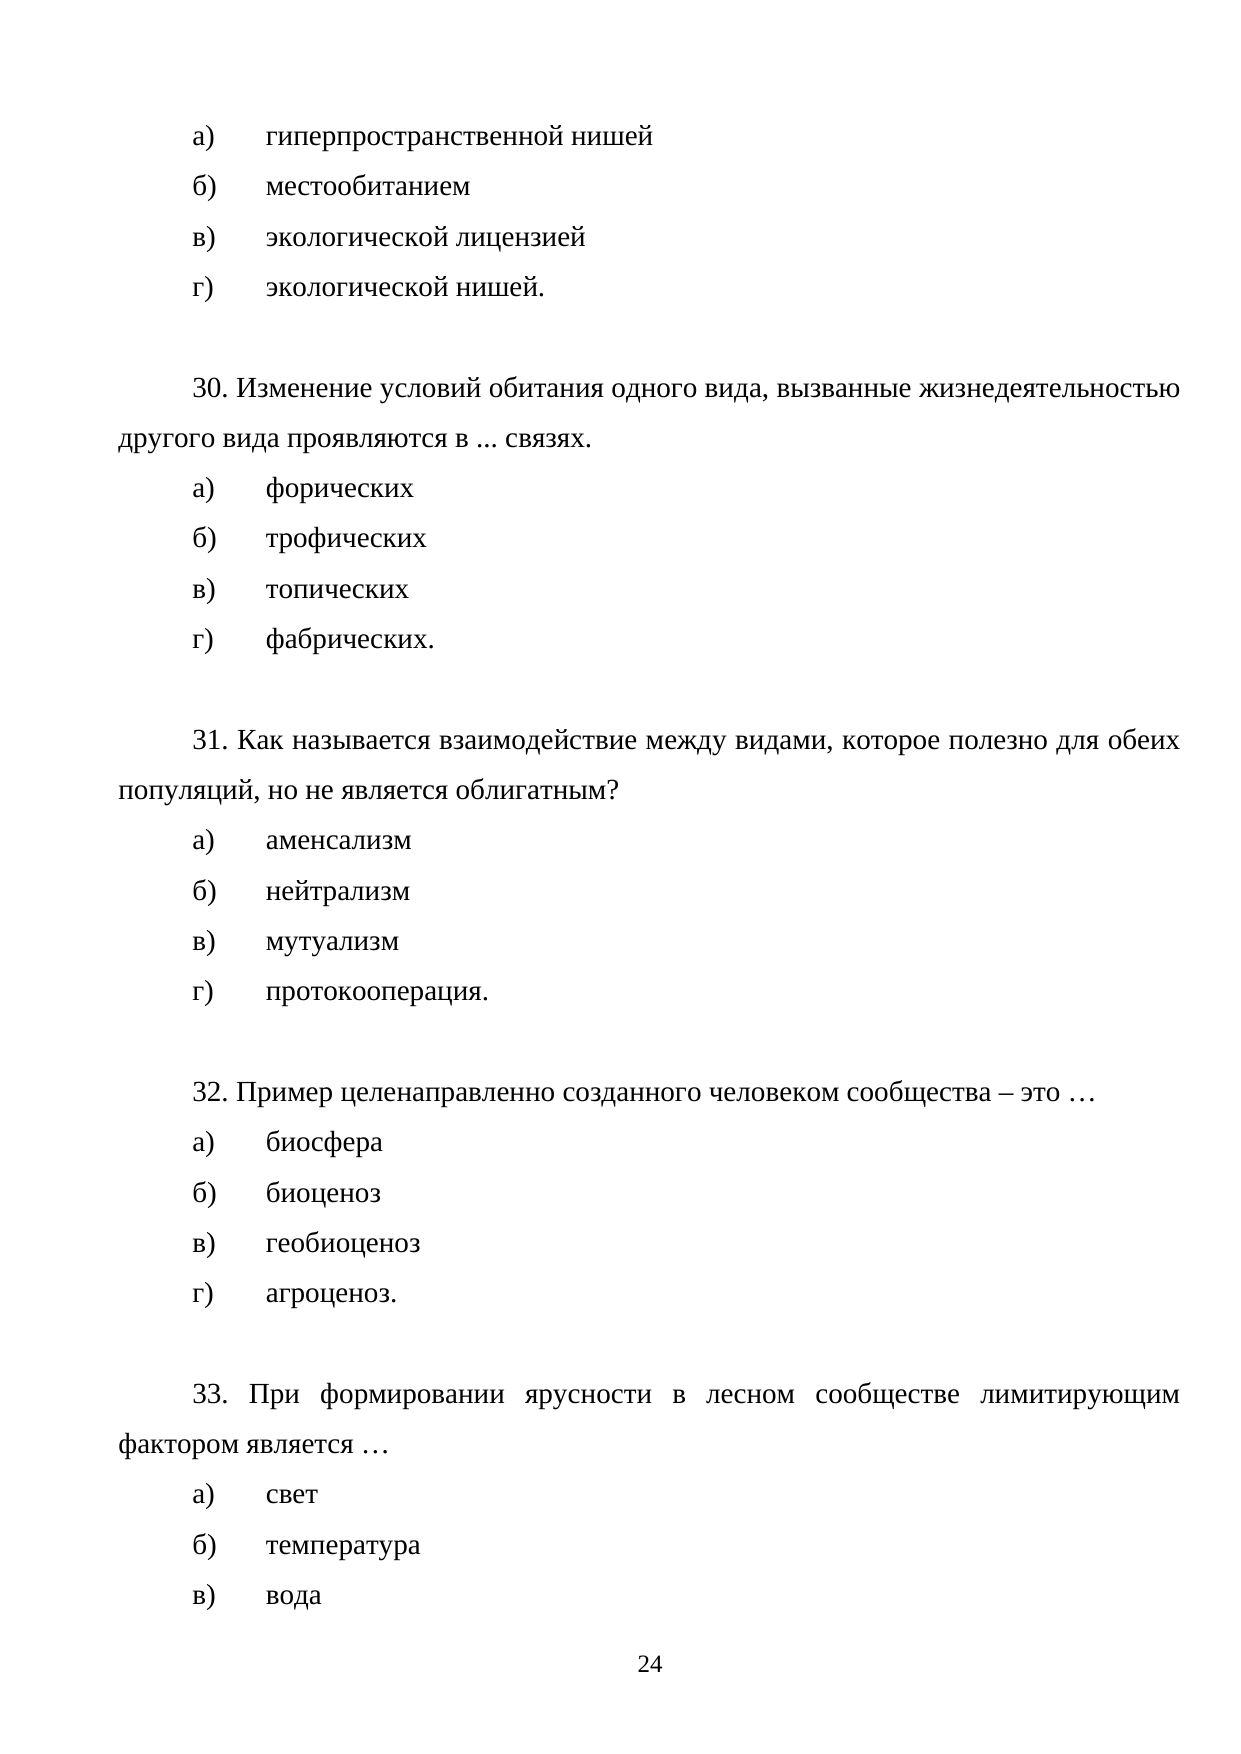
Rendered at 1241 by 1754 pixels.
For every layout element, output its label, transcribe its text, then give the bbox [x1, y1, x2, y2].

list биоценоз [118, 1175, 1181, 1208]
list форических [118, 470, 1181, 504]
list топических [118, 571, 1181, 604]
list гиперпространственной нишей [118, 118, 1181, 152]
text 31. Как называется взаимодействие между видами, которое полезно для обеих популяций, но не является облигатным? [118, 722, 1181, 806]
list нейтрализм [118, 873, 1181, 906]
list температура [118, 1527, 1181, 1560]
list протокооперация. [118, 973, 1181, 1007]
list биосфера [118, 1124, 1181, 1158]
list аменсализм [118, 822, 1181, 856]
list геобиоценоз [118, 1225, 1181, 1258]
list экологической лицензией [118, 219, 1181, 252]
list свет [118, 1477, 1181, 1510]
list фабрических. [118, 621, 1181, 655]
list местообитанием [118, 168, 1181, 202]
text 30. Изменение условий обитания одного вида, вызванные жизнедеятельностью другого вида проявляются в ... связях. [118, 370, 1181, 453]
text 32. Пример целенаправленно созданного человеком сообщества – это … [118, 1074, 1181, 1108]
text 33. При формировании ярусности в лесном сообществе лимитирующим фактором является … [118, 1376, 1181, 1460]
list мутуализм [118, 923, 1181, 957]
list трофических [118, 521, 1181, 554]
list агроценоз. [118, 1275, 1181, 1309]
list вода [118, 1577, 1181, 1611]
list экологической нишей. [118, 269, 1181, 303]
